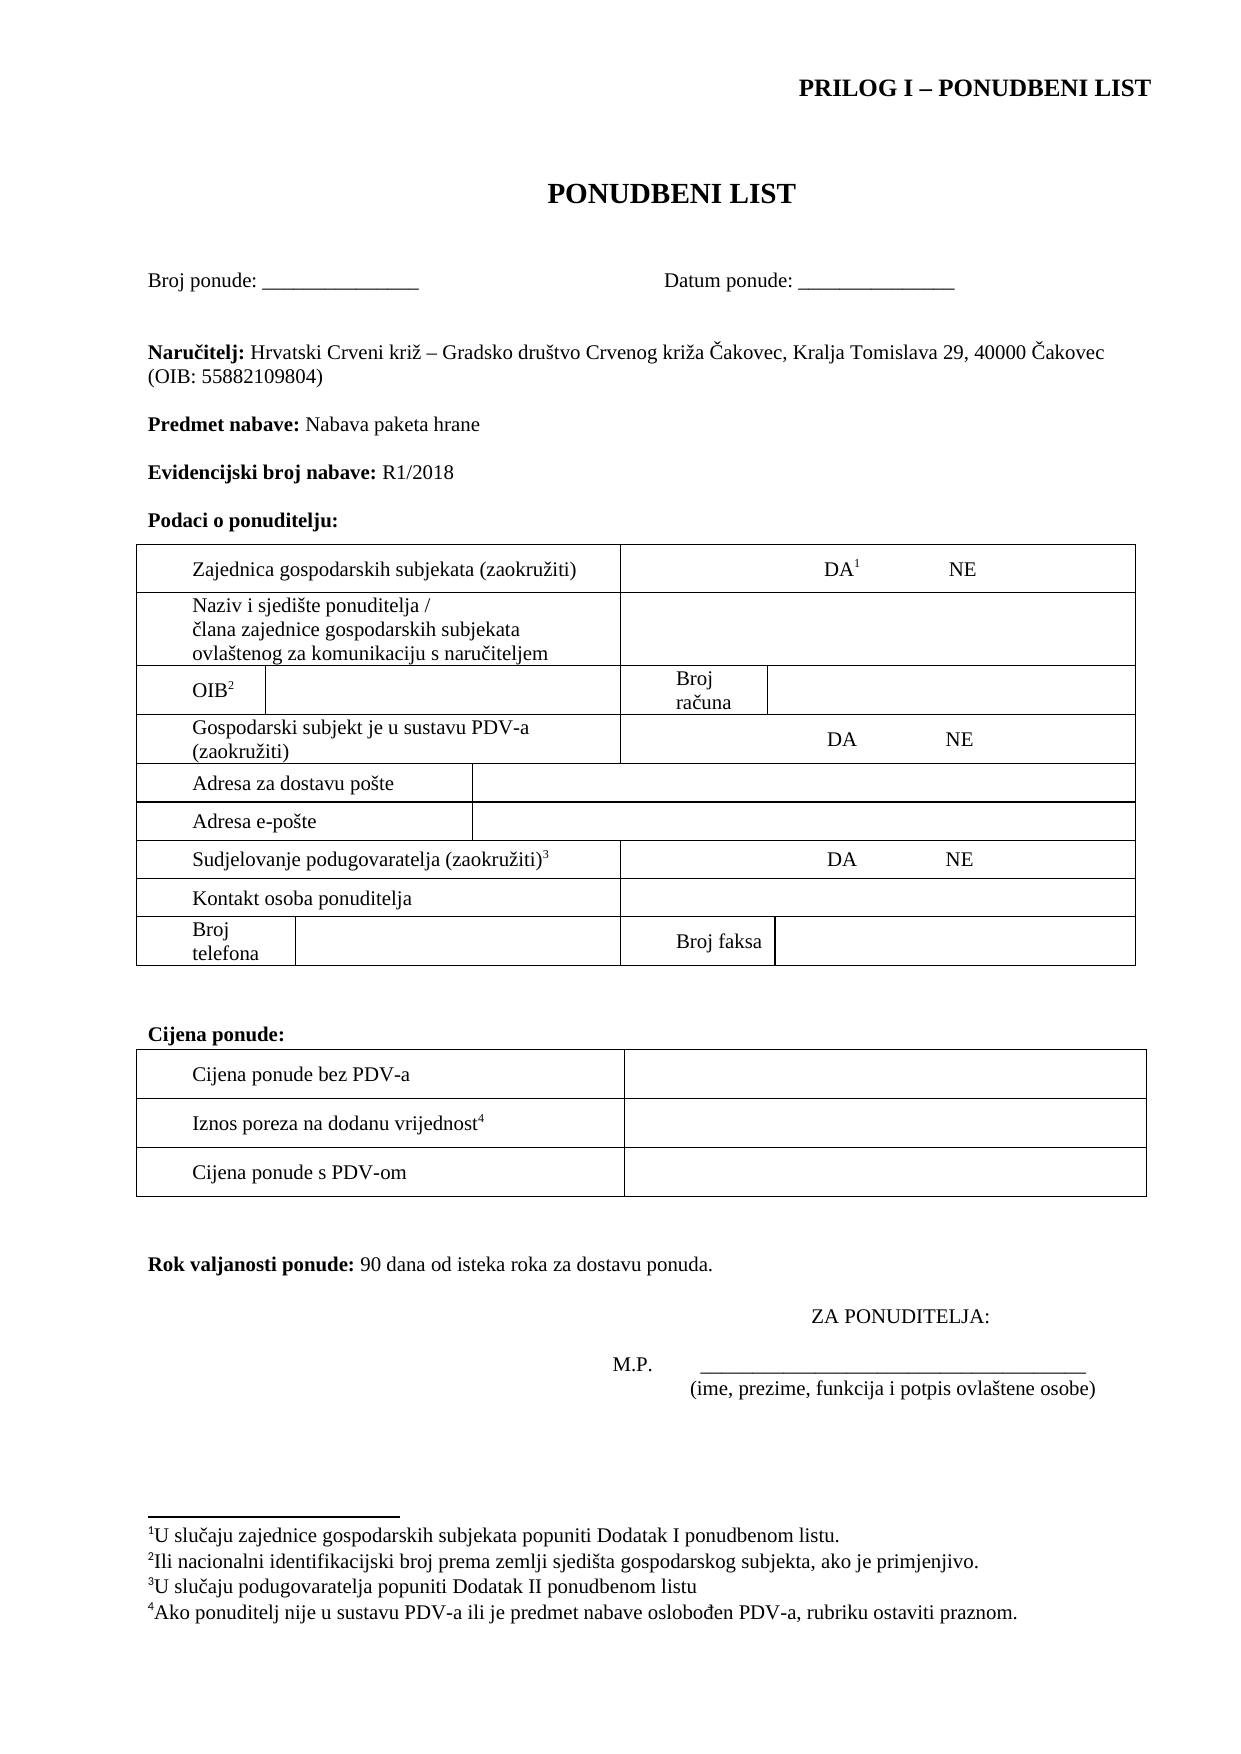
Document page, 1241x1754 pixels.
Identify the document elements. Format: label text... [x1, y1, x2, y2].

table_cell DA NE [621, 715, 1135, 763]
text PONUDBENI LIST [192, 177, 1151, 210]
table_cell OIB [137, 666, 265, 714]
text Naručitelj: Hrvatski Crveni križ – Gradsko društvo Crvenog križa Čakovec, Kralja Tomislava 29, 40000 Čakovec (OIB: 55882109804) [148, 340, 1151, 388]
table_cell Sudjelovanje podugovaratelja (zaokružiti) [137, 841, 620, 878]
text Rok valjanosti ponude: 90 dana od isteka roka za dostavu ponuda. [148, 1252, 1151, 1276]
table_cell [621, 593, 1135, 665]
table_cell Broj računa [621, 666, 767, 714]
text Broj ponude: _______________ Datum ponude: _______________ [148, 268, 1151, 292]
text Predmet nabave: Nabava paketa hrane [148, 412, 1151, 436]
table_cell Kontakt osoba ponuditelja [137, 879, 620, 916]
table_header DA NE [621, 545, 1135, 592]
table_cell Cijena ponude s PDV-om [137, 1148, 624, 1196]
table_cell Gospodarski subjekt je u sustavu PDV-a (zaokružiti) [137, 715, 620, 763]
text ZA PONUDITELJA: [650, 1303, 1151, 1328]
table_cell Broj faksa [621, 917, 774, 965]
table_cell [473, 803, 1135, 839]
table_cell Adresa za dostavu pošte [137, 764, 472, 801]
text M.P. _____________________________________ [502, 1352, 1196, 1376]
table_header Zajednica gospodarskih subjekata (zaokružiti) [137, 545, 620, 592]
text Cijena ponude: [148, 1021, 1151, 1046]
text Evidencijski broj nabave: R1/2018 [148, 460, 1151, 484]
table_cell Iznos poreza na dodanu vrijednost [137, 1099, 624, 1147]
table_cell Adresa e-pošte [137, 803, 472, 839]
table_cell Broj telefona [137, 917, 295, 965]
table_cell DA NE [621, 841, 1135, 878]
text Podaci o ponuditelju: [148, 508, 1151, 532]
table_cell [625, 1099, 1146, 1147]
table_cell [625, 1148, 1146, 1196]
table_cell [296, 917, 620, 965]
table_cell Naziv i sjedište ponuditelja / člana zajednice gospodarskih subjekata ovlaštenog za komunikaciju s naručiteljem [137, 593, 620, 665]
table_header Cijena ponude bez PDV-a [137, 1050, 624, 1098]
table_header [625, 1050, 1146, 1098]
table_cell [473, 764, 1135, 801]
table_cell [266, 666, 620, 714]
table_cell [776, 917, 1135, 965]
table_cell [621, 879, 1135, 916]
table_cell [768, 666, 1135, 714]
text (ime, prezime, funkcija i potpis ovlaštene osobe) [561, 1376, 1151, 1400]
